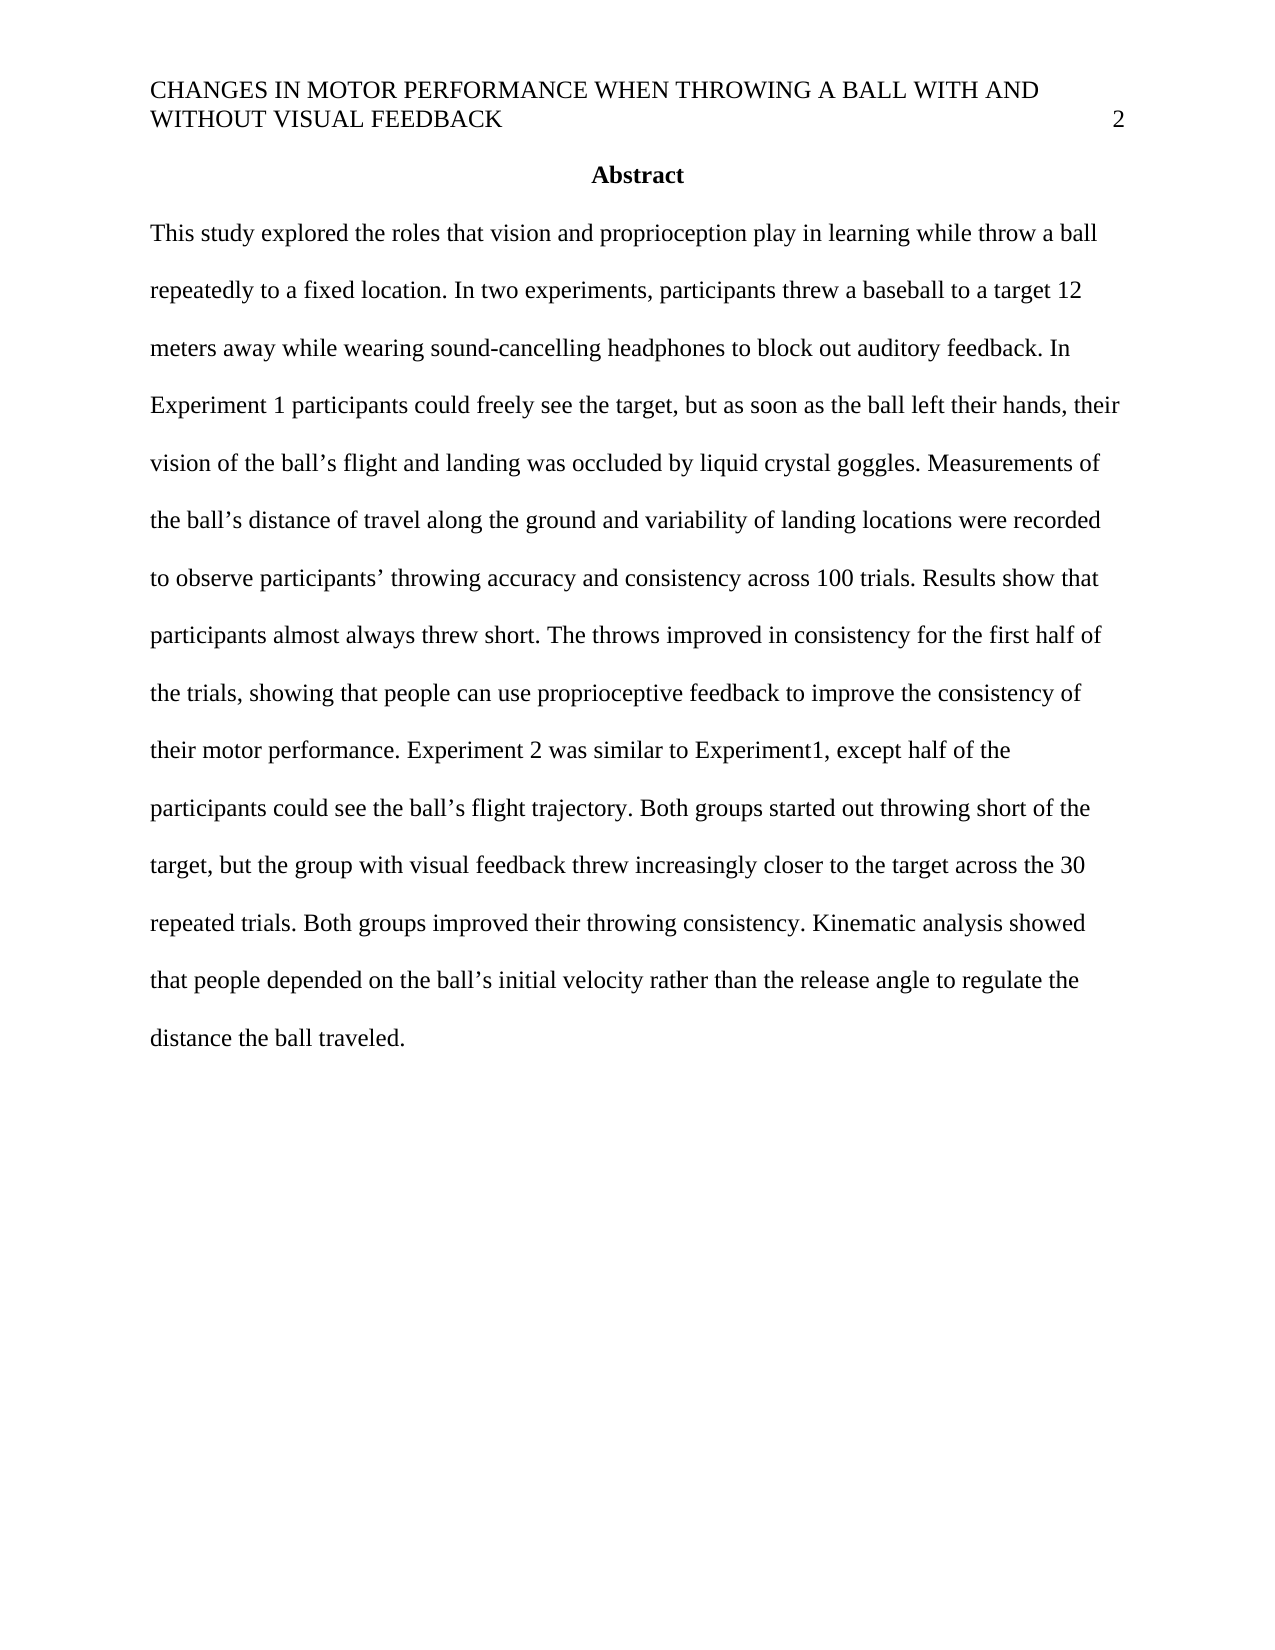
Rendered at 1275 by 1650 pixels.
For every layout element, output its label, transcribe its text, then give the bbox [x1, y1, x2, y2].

text This study explored the roles that vision and proprioception play in learning while throw a ball repeatedly to a fixed location. In two experiments, participants threw a baseball to a target 12 meters away while wearing sound-cancelling headphones to block out auditory feedback. In Experiment 1 participants could freely see the target, but as soon as the ball left their hands, their vision of the ball’s flight and landing was occluded by liquid crystal goggles. Measurements of the ball’s distance of travel along the ground and variability of landing locations were recorded to observe participants’ throwing accuracy and consistency across 100 trials. Results show that participants almost always threw short. The throws improved in consistency for the first half of the trials, showing that people can use proprioceptive feedback to improve the consistency of their motor performance. Experiment 2 was similar to Experiment1, except half of the participants could see the ball’s flight trajectory. Both groups started out throwing short of the target, but the group with visual feedback threw increasingly closer to the target across the 30 repeated trials. Both groups improved their throwing consistency. Kinematic analysis showed that people depended on the ball’s initial velocity rather than the release angle to regulate the distance the ball traveled. [150, 218, 1125, 1052]
text Abstract [150, 161, 1125, 189]
